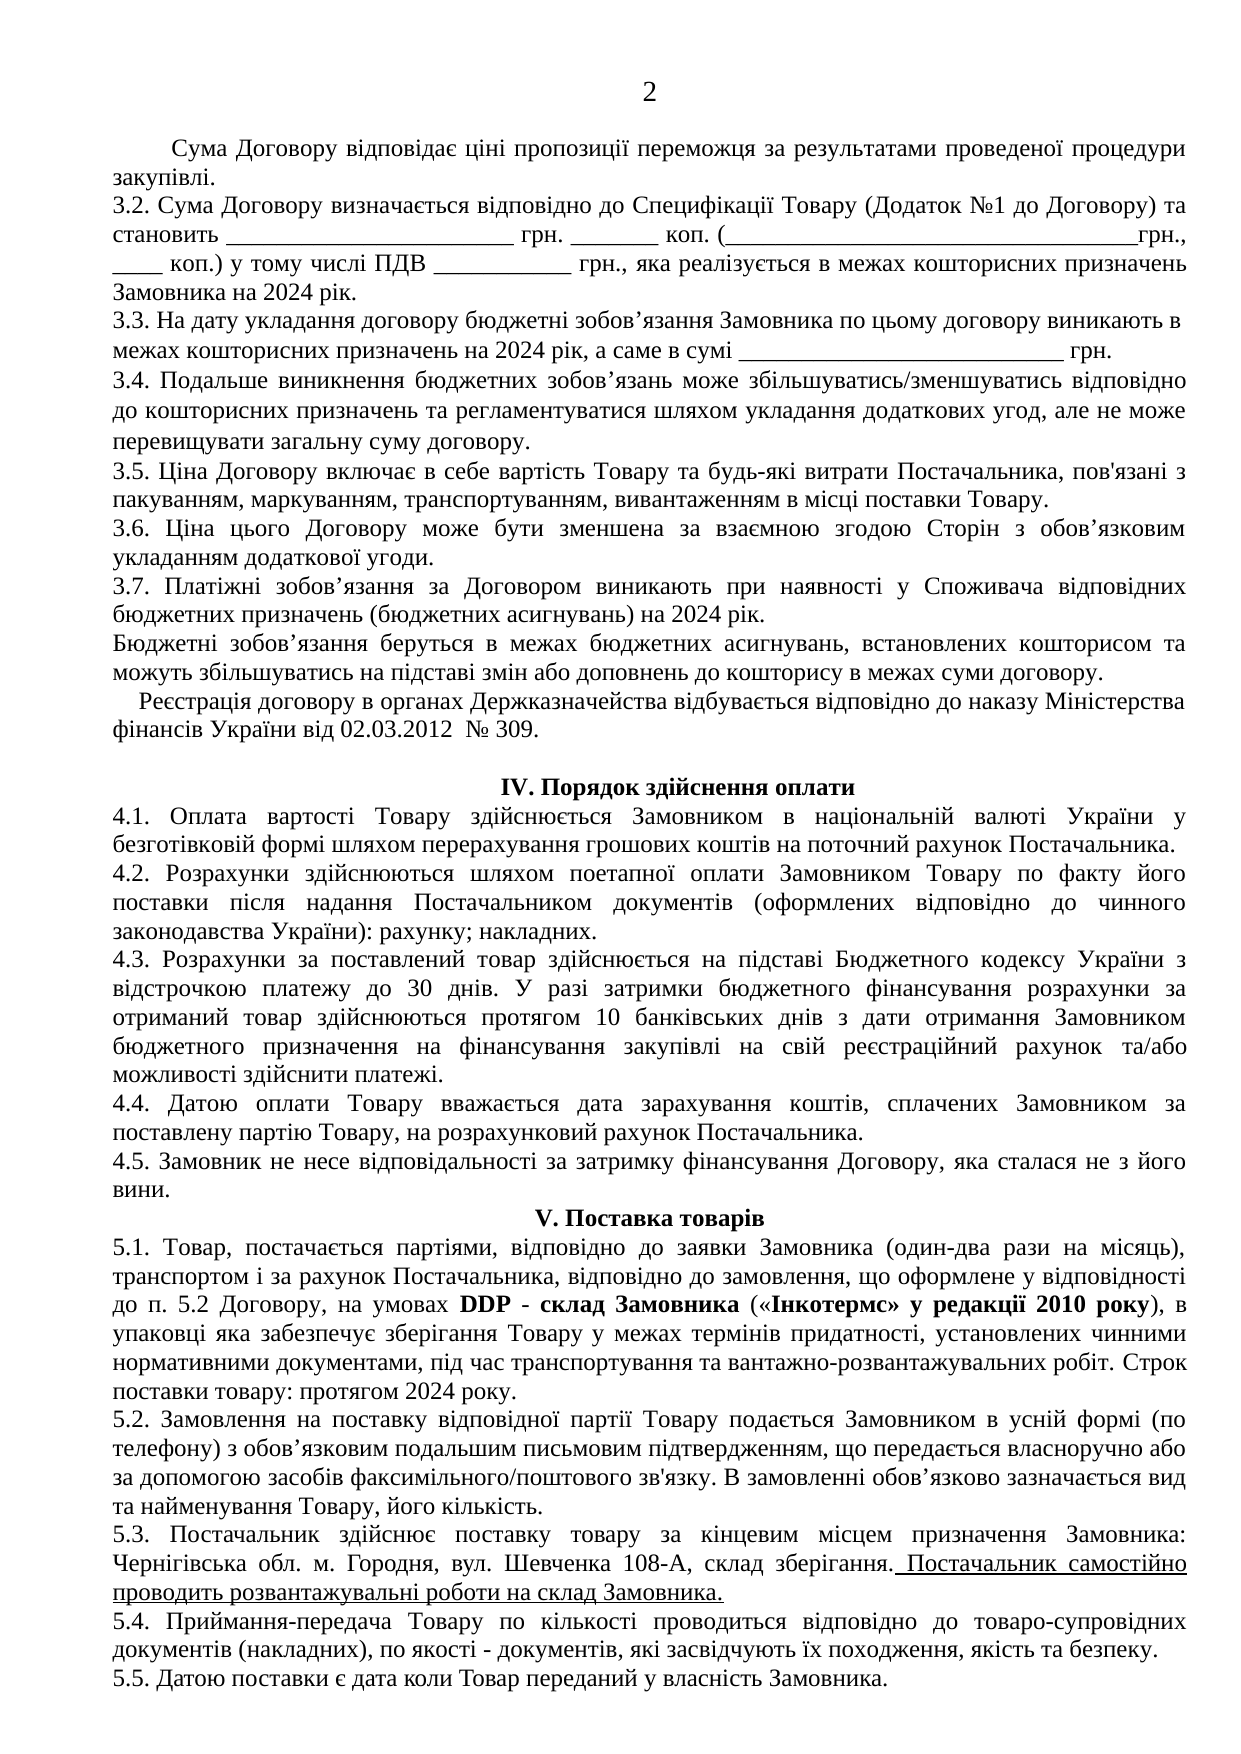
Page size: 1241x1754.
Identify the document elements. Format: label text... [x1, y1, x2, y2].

text 3.7. Платіжні зобов’язання за Договором виникають при наявності у Споживача відповідних бюджетних призначень (бюджетних асигнувань) на 2024 рік. [112, 571, 1187, 628]
text 3.2. Сума Договору визначається відповідно до Специфікації Товару (Додаток №1 до Договору) та становить _______________________ грн. _______ коп. (_________________________________грн., ____ коп.) у тому числі ПДВ ___________ грн., яка реалізується в межах кошторисних призначень Замовника на 2024 рік. [112, 190, 1187, 305]
text 5.1. Товар, постачається партіями, відповідно до заявки Замовника (один-два рази на місяць), транспортом і за рахунок Постачальника, відповідно до замовлення, що оформлене у відповідності до п. 5.2 Договору, на умовах DDP - склад Замовника («Інкотермс» у редакції 2010 року), в упаковці яка забезпечує зберігання Товару у межах термінів придатності, установлених чинними нормативними документами, під час транспортування та вантажно-розвантажувальних робіт. Строк поставки товару: протягом 2024 року. [112, 1232, 1187, 1404]
text V. Поставка товарів [112, 1203, 1187, 1232]
text 3.5. Ціна Договору включає в себе вартість Товару та будь-які витрати Постачальника, пов'язані з пакуванням, маркуванням, транспортуванням, вивантаженням в місці поставки Товару. [112, 456, 1187, 513]
text 5.4. Приймання-передача Товару по кількості проводиться відповідно до товаро-супровідних документів (накладних), по якості - документів, які засвідчують їх походження, якість та безпеку. [112, 1606, 1187, 1663]
text IV. Порядок здійснення оплати [112, 772, 1187, 801]
text 3.3. На дату укладання договору бюджетні зобов’язання Замовника по цьому договору виникають в межах кошторисних призначень на 2024 рік, а саме в сумі __________________________ грн. [112, 305, 1187, 364]
text 4.1. Оплата вартості Товару здійснюється Замовником в національній валюті України у безготівковій формі шляхом перерахування грошових коштів на поточний рахунок Постачальника. [112, 801, 1187, 858]
text Сума Договору відповідає ціні пропозиції переможця за результатами проведеної процедури закупівлі. [112, 133, 1187, 190]
text 4.2. Розрахунки здійснюються шляхом поетапної оплати Замовником Товару по факту його поставки після надання Постачальником документів (оформлених відповідно до чинного законодавства України): рахунку; накладних. [112, 858, 1187, 944]
text 4.4. Датою оплати Товару вважається дата зарахування коштів, сплачених Замовником за поставлену партію Товару, на розрахунковий рахунок Постачальника. [112, 1088, 1187, 1146]
text 5.5. Датою поставки є дата коли Товар переданий у власність Замовника. [112, 1663, 1187, 1692]
text 5.3. Постачальник здійснює поставку товару за кінцевим місцем призначення Замовника: Чернігівська обл. м. Городня, вул. Шевченка 108-А, склад зберігання. Постачальник самостійно проводить розвантажувальні роботи на склад Замовника. [112, 1519, 1187, 1606]
text Бюджетні зобов’язання беруться в межах бюджетних асигнувань, встановлених кошторисом та можуть збільшуватись на підставі змін або доповнень до кошторису в межах суми договору. [112, 628, 1187, 686]
text 4.5. Замовник не несе відповідальності за затримку фінансування Договору, яка сталася не з його вини. [112, 1146, 1187, 1203]
text 3.4. Подальше виникнення бюджетних зобов’язань може збільшуватись/зменшуватись відповідно до кошторисних призначень та регламентуватися шляхом укладання додаткових угод, але не може перевищувати загальну суму договору. [112, 366, 1187, 454]
text 4.3. Розрахунки за поставлений товар здійснюється на підставі Бюджетного кодексу України з відстрочкою платежу до 30 днів. У разі затримки бюджетного фінансування розрахунки за отриманий товар здійснюються протягом 10 банківських днів з дати отримання Замовником бюджетного призначення на фінансування закупівлі на свій реєстраційний рахунок та/або можливості здійснити платежі. [112, 944, 1187, 1088]
text Реєстрація договору в органах Держказначейства відбувається відповідно до наказу Міністерства фінансів України від 02.03.2012 № 309. [112, 686, 1187, 743]
text 3.6. Ціна цього Договору може бути зменшена за взаємною згодою Сторін з обов’язковим укладанням додаткової угоди. [112, 513, 1187, 571]
text 5.2. Замовлення на поставку відповідної партії Товару подається Замовником в усній формі (по телефону) з обов’язковим подальшим письмовим підтвердженням, що передається власноручно або за допомогою засобів факсимільного/поштового зв'язку. В замовленні обов’язково зазначається вид та найменування Товару, його кількість. [112, 1404, 1187, 1519]
